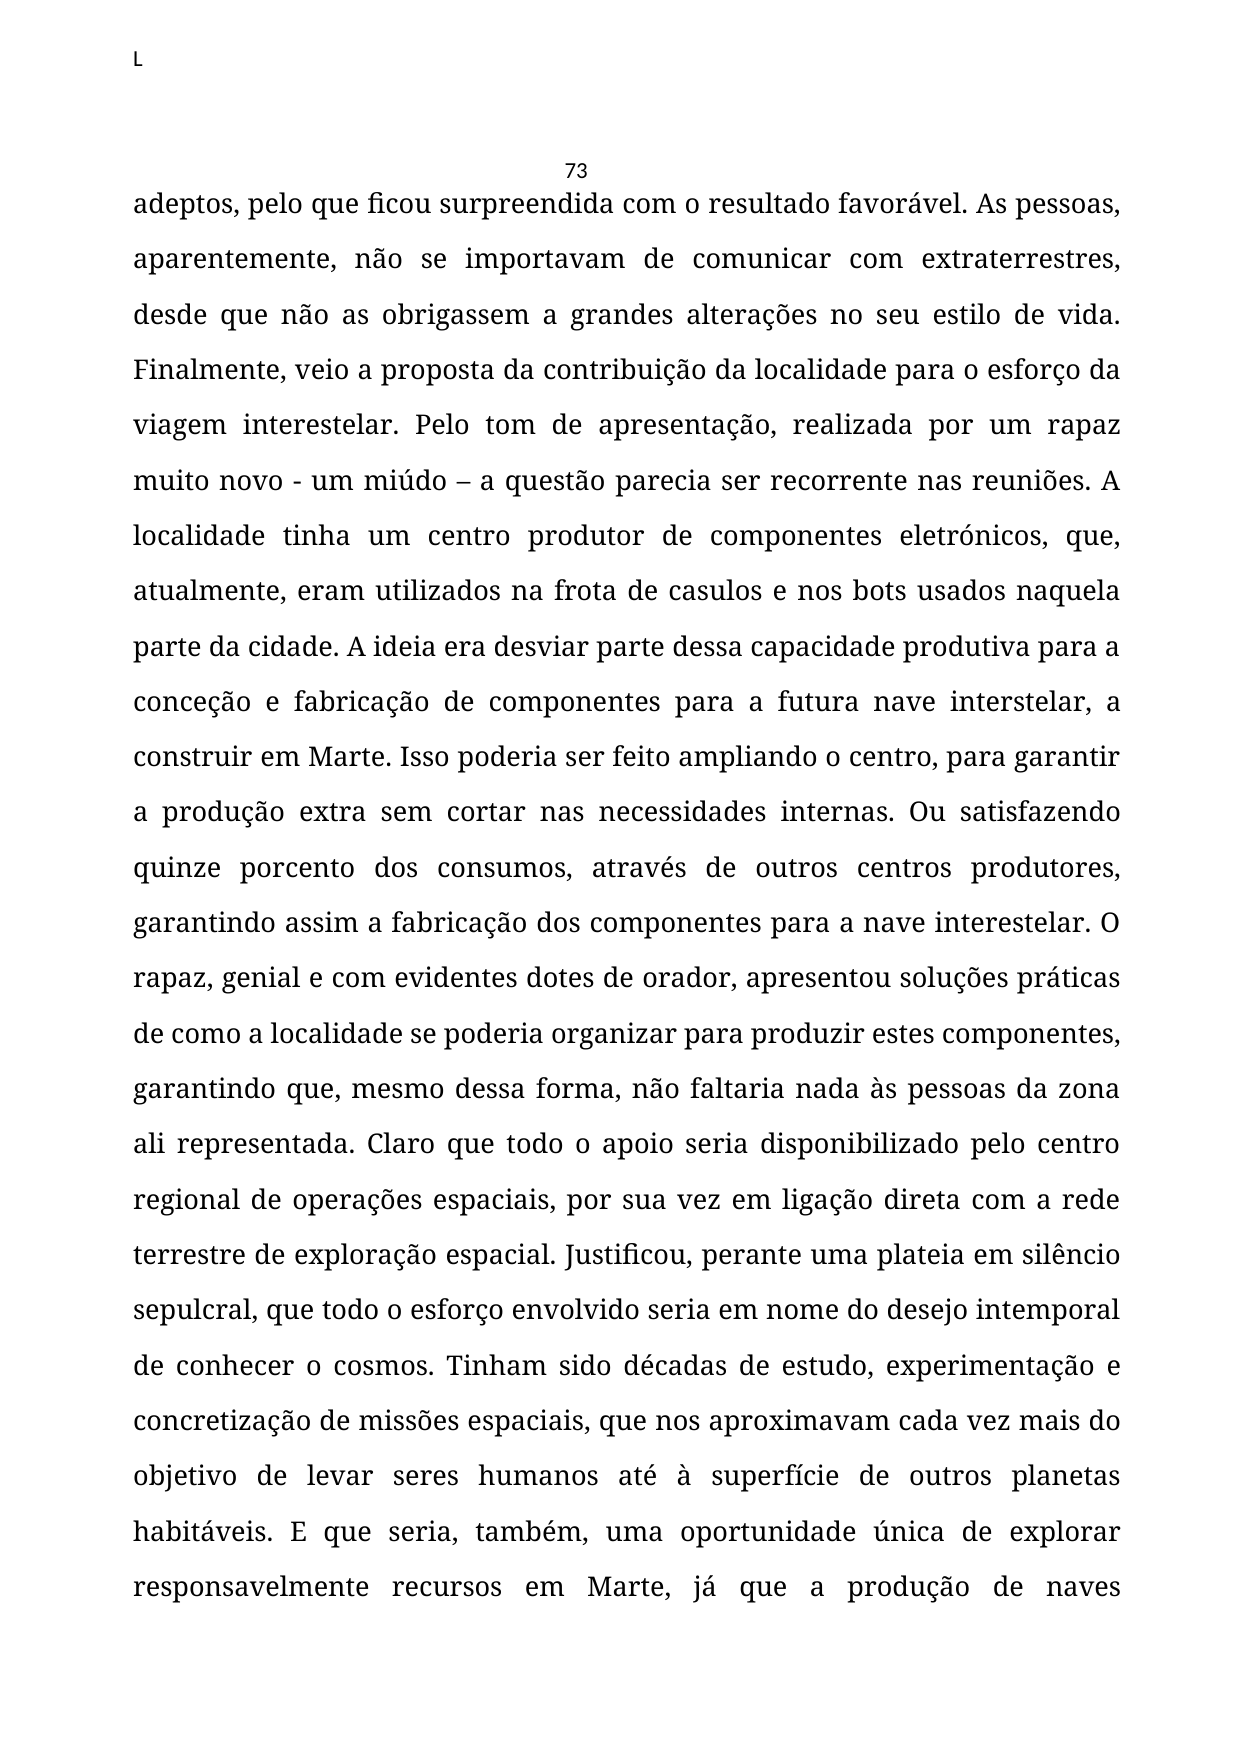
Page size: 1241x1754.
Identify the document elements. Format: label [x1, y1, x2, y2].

text [133, 184, 1122, 1604]
